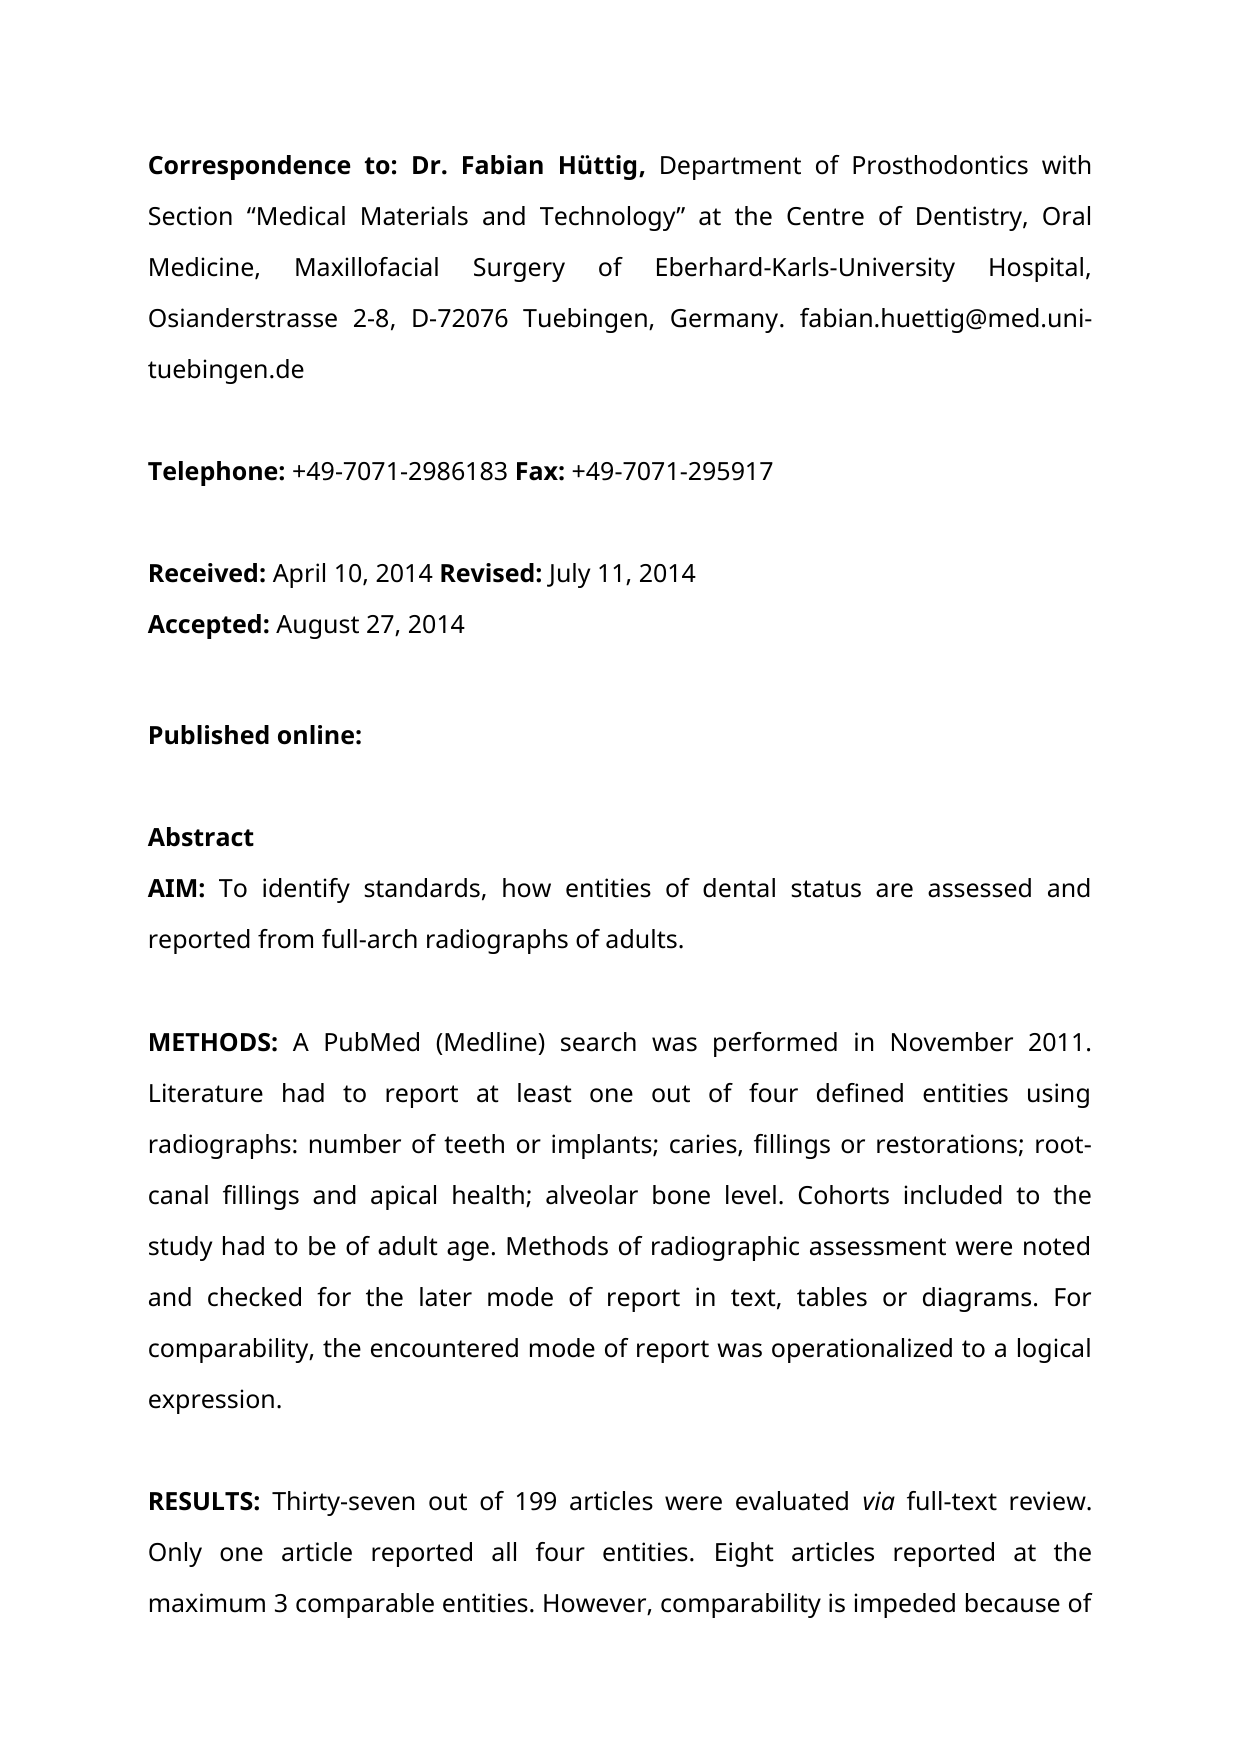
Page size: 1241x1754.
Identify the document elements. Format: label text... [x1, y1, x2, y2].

text Published online: [148, 718, 1093, 752]
text Accepted: August 27, 2014 [148, 607, 1093, 641]
text METHODS: A PubMed (Medline) search was performed in November 2011. Literature had to report at least one out of four defined entities using radiographs: number of teeth or implants; caries, fillings or restorations; root-canal fillings and apical health; alveolar bone level. Cohorts included to the study had to be of adult age. Methods of radiographic assessment were noted and checked for the later mode of report in text, tables or diagrams. For comparability, the encountered mode of report was operationalized to a logical expression. [148, 1024, 1093, 1416]
text Received: April 10, 2014 Revised: July 11, 2014 [148, 556, 1093, 590]
text Abstract [148, 820, 1093, 854]
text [148, 1484, 1093, 1620]
text AIM: To identify standards, how entities of dental status are assessed and reported from full-arch radiographs of adults. [148, 871, 1093, 956]
text Telephone: +49-7071-2986183 Fax: +49-7071-295917 [148, 454, 1093, 488]
text Correspondence to: Dr. Fabian Hüttig, Department of Prosthodontics with Section “Medical Materials and Technology” at the Centre of Dentistry, Oral Medicine, Maxillofacial Surgery of Eberhard-Karls-University Hospital, Osianderstrasse 2-8, D-72076 Tuebingen, Germany. fabian.huettig@med.uni-tuebingen.de [148, 148, 1093, 386]
